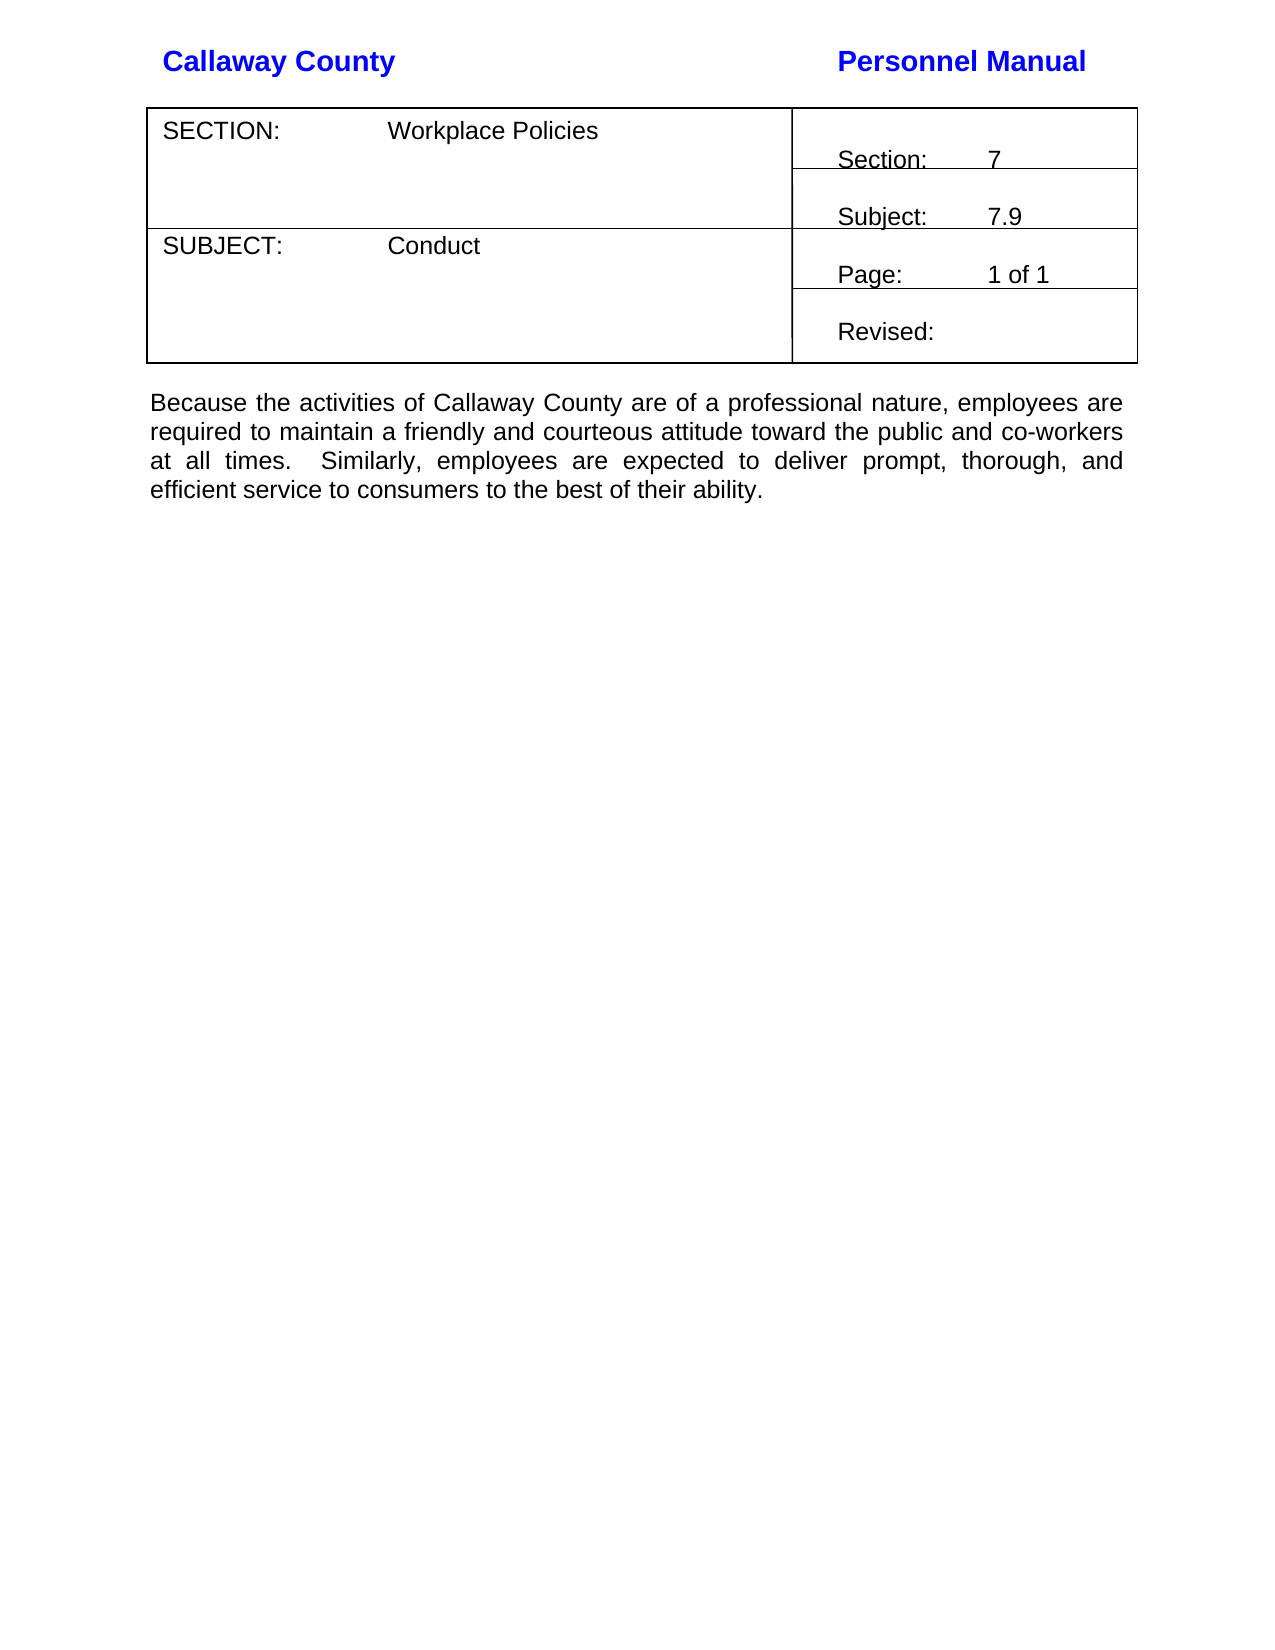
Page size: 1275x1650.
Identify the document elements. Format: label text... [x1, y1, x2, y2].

text Because the activities of Callaway County are of a professional nature, employees are required to maintain a friendly and courteous attitude toward the public and co-workers at all times. Similarly, employees are expected to deliver prompt, thorough, and efficient service to consumers to the best of their ability. [150, 388, 1125, 503]
